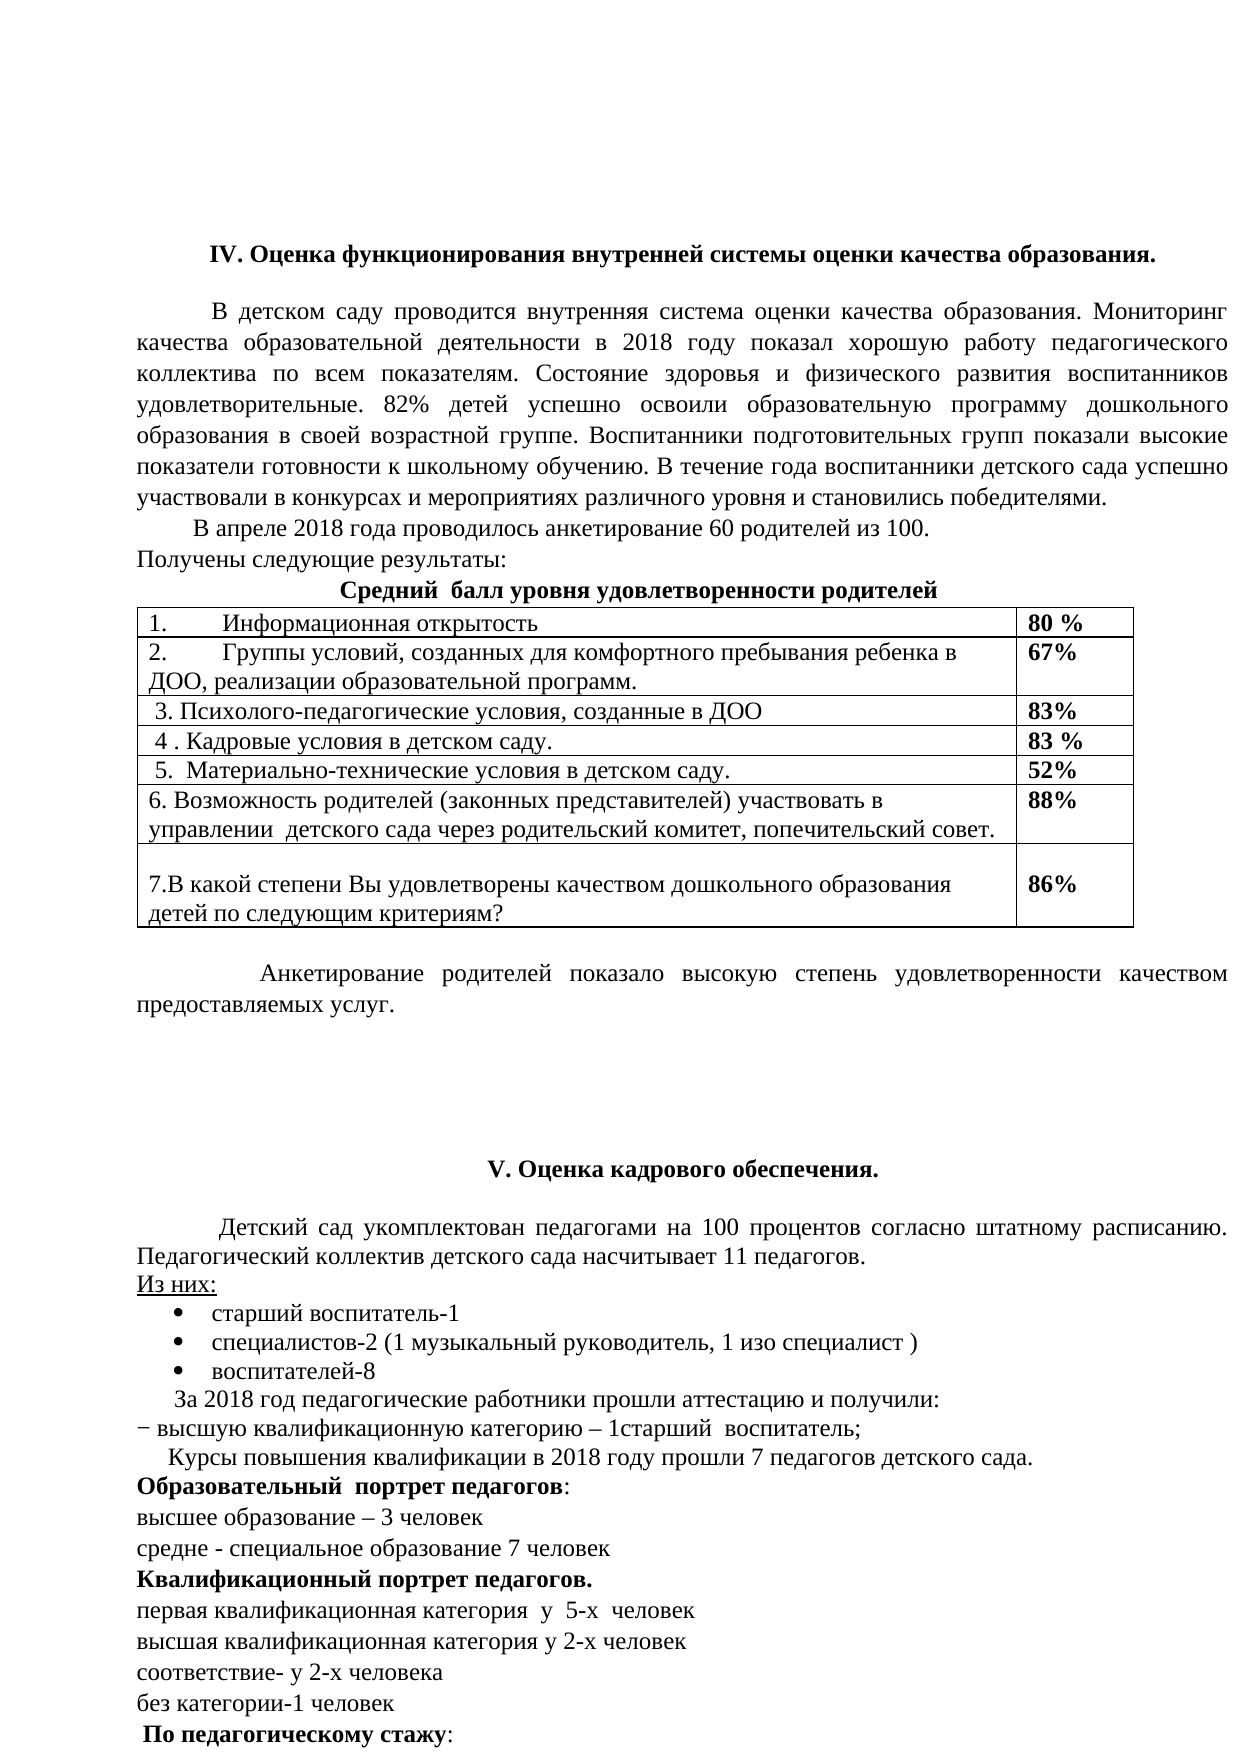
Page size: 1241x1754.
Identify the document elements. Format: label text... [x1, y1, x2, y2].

list специалистов-2 (1 музыкальный руководитель, 1 изо специалист ) [174, 1327, 1229, 1356]
text соответствие- у 2-х человека [136, 1657, 1239, 1686]
table_cell 88% [1017, 785, 1133, 843]
table_cell 86% [1017, 844, 1133, 926]
text средне - специальное образование 7 человек [136, 1533, 1239, 1562]
text Из них: [136, 1269, 1229, 1298]
table_cell 4 . Кадровые условия в детском саду. [138, 726, 1016, 754]
list воспитателей-8 [174, 1356, 1229, 1384]
text высшее образование – 3 человек [136, 1502, 1239, 1531]
text − высшую квалификационную категорию – 1старший воспитатель; [136, 1413, 1229, 1442]
table_header 80 % [1017, 608, 1133, 636]
text IV. Оценка функционирования внутренней системы оценки качества образования. [136, 239, 1229, 267]
text первая квалификационная категория у 5-х человек [136, 1595, 1239, 1624]
text высшая квалификационная категория у 2-х человек [136, 1626, 1239, 1655]
text За 2018 год педагогические работники прошли аттестацию и получили: [136, 1384, 1229, 1413]
table_cell 5. Материально-технические условия в детском саду. [138, 756, 1016, 784]
table_cell 67% [1017, 638, 1133, 695]
table_cell 52% [1017, 756, 1133, 784]
text В детском саду проводится внутренняя система оценки качества образования. Мониторинг качества образовательной деятельности в 2018 году показал хорошую работу педагогического коллектива по всем показателям. Состояние здоровья и физического развития воспитанников удовлетворительные. 82% детей успешно освоили образовательную программу дошкольного образования в своей возрастной группе. Воспитанники подготовительных групп показали высокие показатели готовности к школьному обучению. В течение года воспитанники детского сада успешно участвовали в конкурсах и мероприятиях различного уровня и становились победителями. [136, 296, 1229, 511]
table_cell Группы условий, созданных для комфортного пребывания ребенка в ДОО, реализации образовательной программ. [138, 638, 1016, 695]
text Средний балл уровня удовлетворенности родителей [48, 576, 1229, 604]
table_header Информационная открытость [138, 608, 1016, 636]
text Детский сад укомплектован педагогами на 100 процентов согласно штатному расписанию. Педагогический коллектив детского сада насчитывает 11 педагогов. [136, 1212, 1229, 1269]
text По педагогическому стажу: [136, 1719, 1239, 1748]
text Квалификационный портрет педагогов. [136, 1564, 1239, 1593]
list старший воспитатель-1 [174, 1298, 1229, 1327]
table_cell 3. Психолого-педагогические условия, созданные в ДОО [138, 696, 1016, 725]
table_cell 83% [1017, 696, 1133, 725]
table_cell 83 % [1017, 726, 1133, 754]
text V. Оценка кадрового обеспечения. [136, 1154, 1229, 1183]
text без категории-1 человек [136, 1688, 1239, 1717]
text Анкетирование родителей показало высокую степень удовлетворенности качеством предоставляемых услуг. [136, 958, 1229, 1018]
text Получены следующие результаты: [136, 544, 1229, 573]
text В апреле 2018 года проводилось анкетирование 60 родителей из 100. [136, 513, 1229, 542]
text Образовательный портрет педагогов: [136, 1471, 1239, 1499]
table_cell 7.В какой степени Вы удовлетворены качеством дошкольного образования детей по следующим критериям? [138, 844, 1016, 926]
text Курсы повышения квалификации в 2018 году прошли 7 педагогов детского сада. [136, 1442, 1229, 1471]
table_cell 6. Возможность родителей (законных представителей) участвовать в управлении детского сада через родительский комитет, попечительский совет. [138, 785, 1016, 843]
